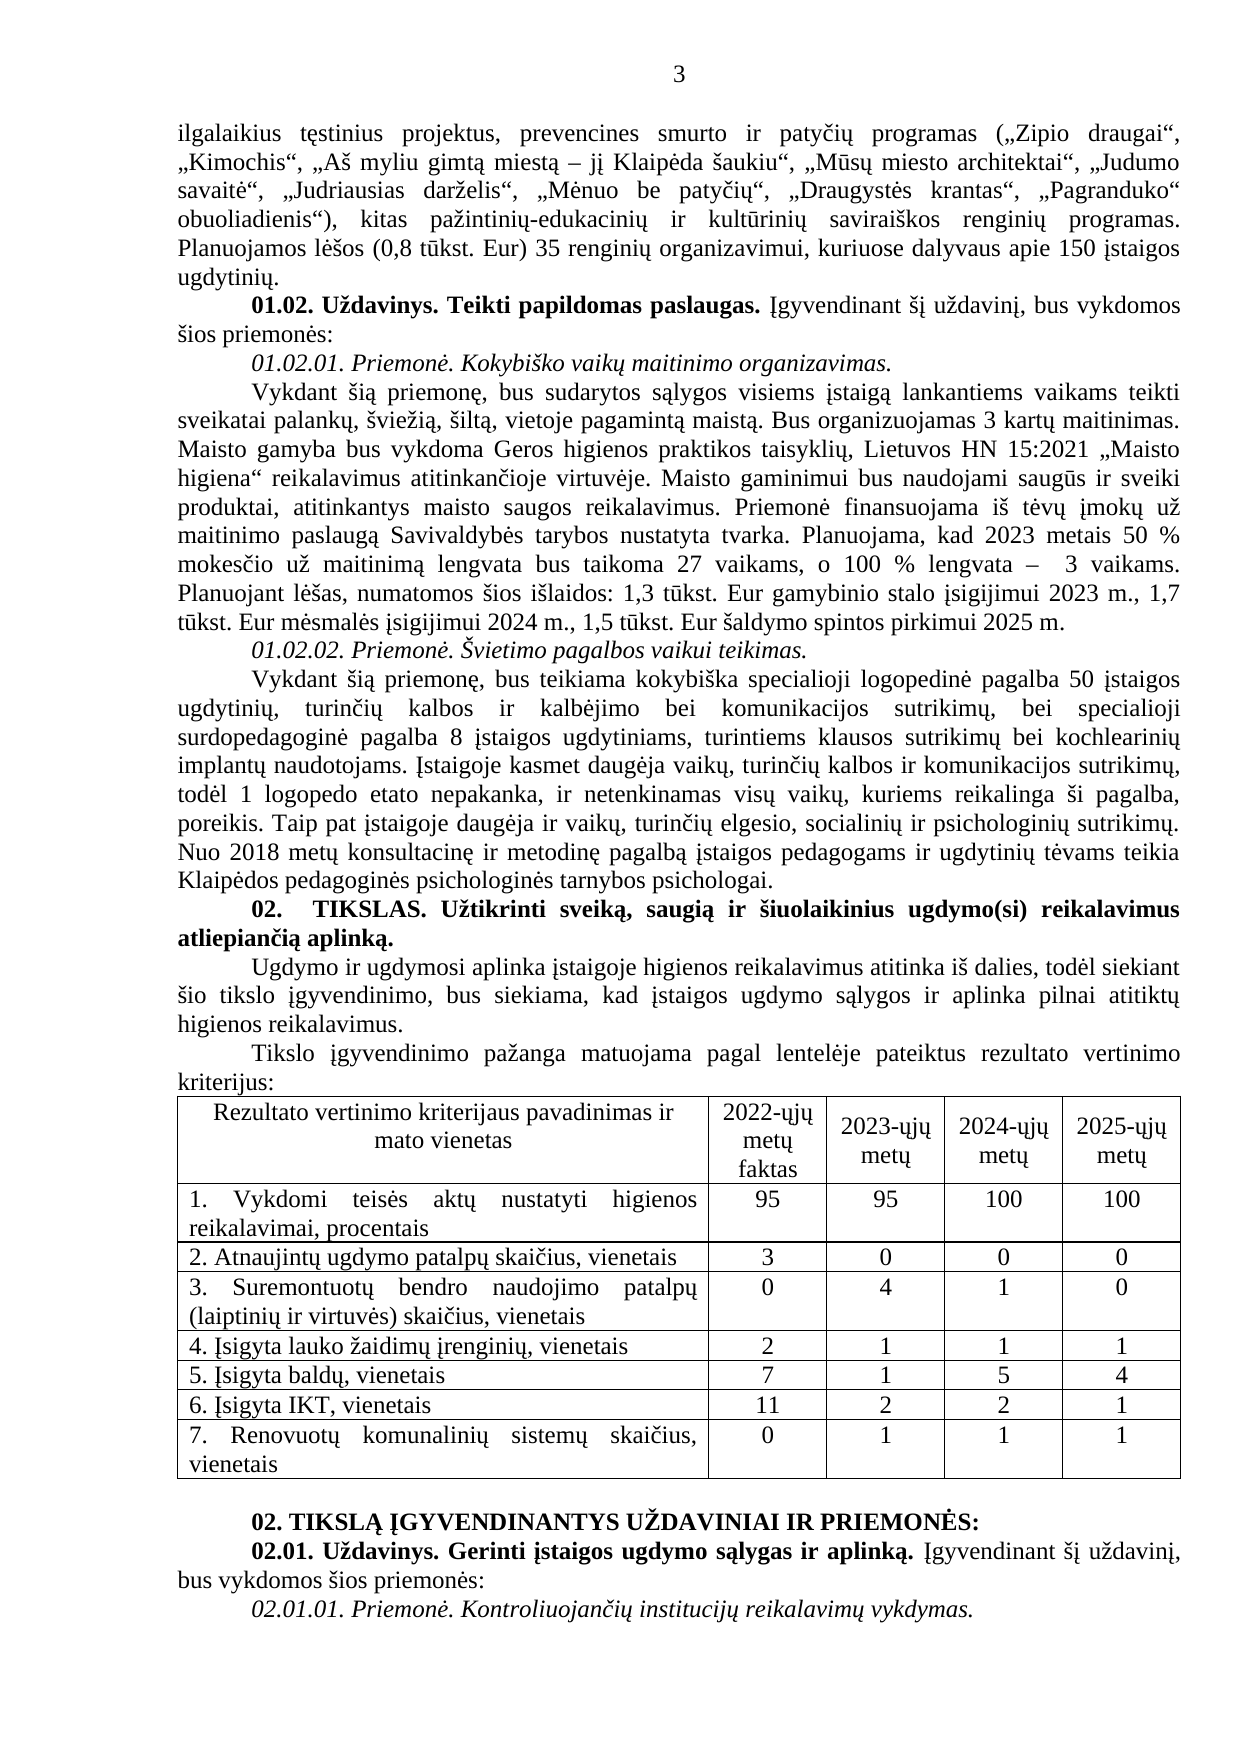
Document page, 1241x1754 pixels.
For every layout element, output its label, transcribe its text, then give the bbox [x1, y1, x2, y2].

table_header 2023-ųjų metų [827, 1097, 944, 1183]
table_cell 95 [827, 1184, 944, 1241]
table_cell 7. Renovuotų komunalinių sistemų skaičius, vienetais [178, 1420, 708, 1478]
text Vykdant šią priemonę, bus teikiama kokybiška specialioji logopedinė pagalba 50 įstaigos ugdytinių, turinčių kalbos ir kalbėjimo bei komunikacijos sutrikimų, bei specialioji surdopedagoginė pagalba 8 įstaigos ugdytiniams, turintiems klausos sutrikimų bei kochlearinių implantų naudotojams. Įstaigoje kasmet daugėja vaikų, turinčių kalbos ir komunikacijos sutrikimų, todėl 1 logopedo etato nepakanka, ir netenkinamas visų vaikų, kuriems reikalinga ši pagalba, poreikis. Taip pat įstaigoje daugėja ir vaikų, turinčių elgesio, socialinių ir psichologinių sutrikimų. Nuo 2018 metų konsultacinę ir metodinę pagalbą įstaigos pedagogams ir ugdytinių tėvams teikia Klaipėdos pedagoginės psichologinės tarnybos psichologai. [177, 664, 1181, 894]
table_cell 1 [827, 1361, 944, 1389]
table_cell 6. Įsigyta IKT, vienetais [178, 1390, 708, 1419]
text Ugdymo ir ugdymosi aplinka įstaigoje higienos reikalavimus atitinka iš dalies, todėl siekiant šio tikslo įgyvendinimo, bus siekiama, kad įstaigos ugdymo sąlygos ir aplinka pilnai atitiktų higienos reikalavimus. [177, 952, 1181, 1038]
table_cell 100 [1063, 1184, 1180, 1241]
table_cell 3. Suremontuotų bendro naudojimo patalpų (laiptinių ir virtuvės) skaičius, vienetais [178, 1272, 708, 1330]
text Vykdant šią priemonę, bus sudarytos sąlygos visiems įstaigą lankantiems vaikams teikti sveikatai palankų, šviežią, šiltą, vietoje pagamintą maistą. Bus organizuojamas 3 kartų maitinimas. Maisto gamyba bus vykdoma Geros higienos praktikos taisyklių, Lietuvos HN 15:2021 „Maisto higiena“ reikalavimus atitinkančioje virtuvėje. Maisto gaminimui bus naudojami saugūs ir sveiki produktai, atitinkantys maisto saugos reikalavimus. Priemonė finansuojama iš tėvų įmokų už maitinimo paslaugą Savivaldybės tarybos nustatyta tvarka. Planuojama, kad 2023 metais 50 % mokesčio už maitinimą lengvata bus taikoma 27 vaikams, o 100 % lengvata – 3 vaikams. Planuojant lėšas, numatomos šios išlaidos: 1,3 tūkst. Eur gamybinio stalo įsigijimui 2023 m., 1,7 tūkst. Eur mėsmalės įsigijimui 2024 m., 1,5 tūkst. Eur šaldymo spintos pirkimui 2025 m. [177, 377, 1181, 636]
table_header 2025-ųjų metų [1063, 1097, 1180, 1183]
table_cell 1 [1063, 1390, 1180, 1419]
table_cell 5 [945, 1361, 1062, 1389]
table_cell 0 [709, 1272, 826, 1330]
table_cell 0 [945, 1243, 1062, 1271]
text 02.01.01. Priemonė. Kontroliuojančių institucijų reikalavimų vykdymas. [177, 1594, 1181, 1622]
table_cell 2 [945, 1390, 1062, 1419]
table_cell 1 [945, 1420, 1062, 1478]
text Tikslo įgyvendinimo pažanga matuojama pagal lentelėje pateiktus rezultato vertinimo kriterijus: [177, 1038, 1181, 1096]
text 01.02.02. Priemonė. Švietimo pagalbos vaikui teikimas. [177, 636, 1181, 664]
table_cell 1. Vykdomi teisės aktų nustatyti higienos reikalavimai, procentais [178, 1184, 708, 1241]
table_cell 1 [945, 1331, 1062, 1359]
table_cell 3 [709, 1243, 826, 1271]
table_cell 5. Įsigyta baldų, vienetais [178, 1361, 708, 1389]
list TIKSLAS. Užtikrinti sveiką, saugią ir šiuolaikinius ugdymo(si) reikalavimus atliepiančią aplinką. [177, 894, 1181, 952]
text 02. Tikslą ĮGYVENDINANtys uždaviniai ir priemonės: [177, 1507, 1181, 1536]
table_cell 11 [709, 1390, 826, 1419]
text 01.02. Uždavinys. Teikti papildomas paslaugas. Įgyvendinant šį uždavinį, bus vykdomos šios priemonės: [177, 291, 1181, 348]
table_cell 2 [709, 1331, 826, 1359]
table_header 2024-ųjų metų [945, 1097, 1062, 1183]
table_cell 1 [827, 1331, 944, 1359]
text 02.01. Uždavinys. Gerinti įstaigos ugdymo sąlygas ir aplinką. Įgyvendinant šį uždavinį, bus vykdomos šios priemonės: [177, 1536, 1181, 1594]
table_cell 0 [827, 1243, 944, 1271]
table_cell 1 [1063, 1420, 1180, 1478]
table_cell 100 [945, 1184, 1062, 1241]
table_cell 7 [709, 1361, 826, 1389]
table_cell 4 [827, 1272, 944, 1330]
table_cell 95 [709, 1184, 826, 1241]
table_cell 4. Įsigyta lauko žaidimų įrenginių, vienetais [178, 1331, 708, 1359]
table_cell 0 [1063, 1272, 1180, 1330]
table_cell 2 [827, 1390, 944, 1419]
table_header 2022-ųjų metų faktas [709, 1097, 826, 1183]
text 01.02.01. Priemonė. Kokybiško vaikų maitinimo organizavimas. [177, 348, 1181, 377]
table_cell 1 [827, 1420, 944, 1478]
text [177, 118, 1181, 291]
table_cell 1 [945, 1272, 1062, 1330]
table_header Rezultato vertinimo kriterijaus pavadinimas ir mato vienetas [178, 1097, 708, 1183]
table_cell 0 [1063, 1243, 1180, 1271]
table_cell 1 [1063, 1331, 1180, 1359]
table_cell 4 [1063, 1361, 1180, 1389]
table_cell 0 [709, 1420, 826, 1478]
table_cell 2. Atnaujintų ugdymo patalpų skaičius, vienetais [178, 1243, 708, 1271]
